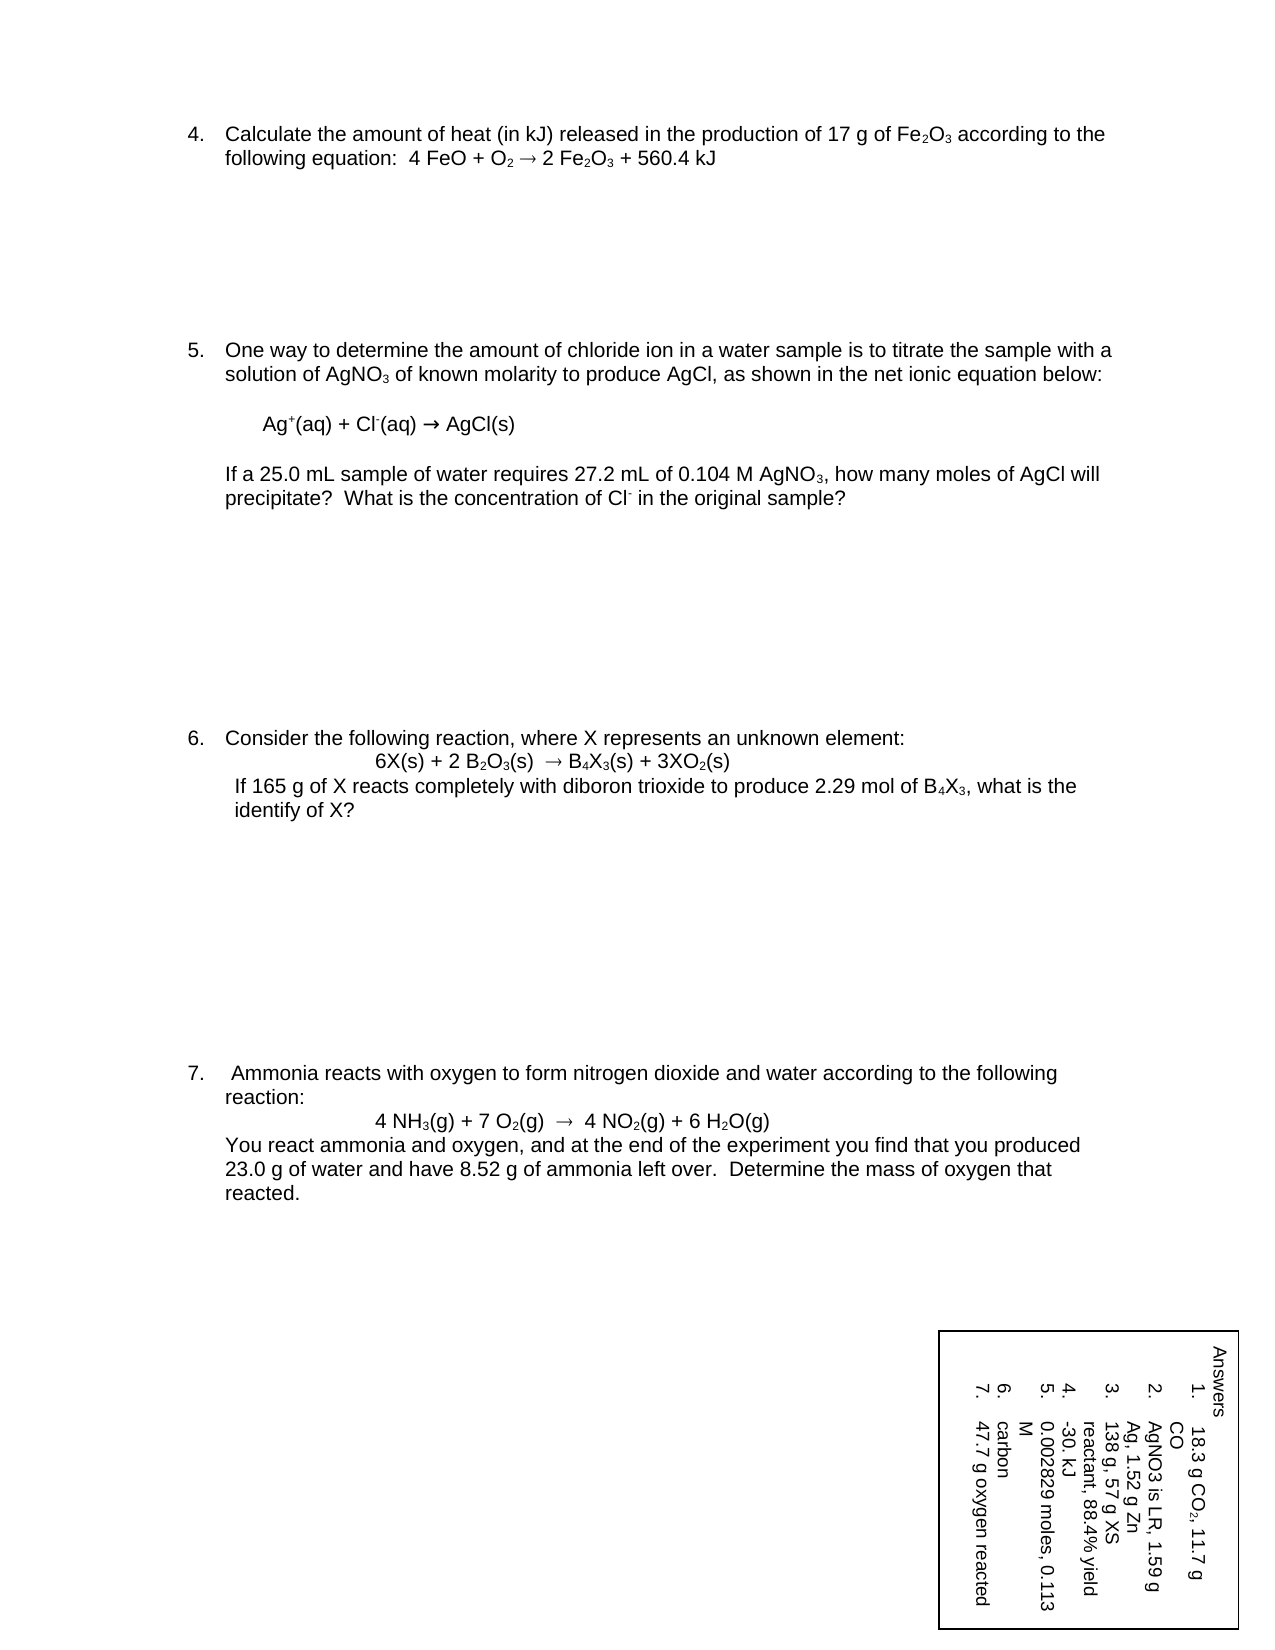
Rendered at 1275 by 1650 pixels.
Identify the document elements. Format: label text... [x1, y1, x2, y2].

list Ammonia reacts with oxygen to form nitrogen dioxide and water according to the following reaction: [187, 1061, 1125, 1109]
list 4 NH3(g) + 7 O2(g) 4 NO2(g) + 6 H2O(g) [300, 1109, 1125, 1133]
text If 165 g of X reacts completely with diboron trioxide to produce 2.29 mol of B4X3, what is the identify of X? [234, 773, 1125, 821]
text If a 25.0 mL sample of water requires 27.2 mL of 0.104 M AgNO3, how many moles of AgCl will precipitate? What is the concentration of Cl- in the original sample? [225, 462, 1125, 510]
list Calculate the amount of heat (in kJ) released in the production of 17 g of Fe2O3 according to the following equation: 4 FeO + O2 2 Fe2O3 + 560.4 kJ [187, 122, 1125, 170]
text 6X(s) + 2 B2O3(s) B4X3(s) + 3XO2(s) [300, 749, 1125, 773]
list One way to determine the amount of chloride ion in a water sample is to titrate the sample with a solution of AgNO3 of known molarity to produce AgCl, as shown in the net ionic equation below: [187, 338, 1125, 386]
list You react ammonia and oxygen, and at the end of the experiment you find that you produced 23.0 g of water and have 8.52 g of ammonia left over. Determine the mass of oxygen that reacted. [225, 1133, 1125, 1205]
text Ag+(aq) + Cl-(aq) → AgCl(s) [225, 409, 1125, 438]
list Consider the following reaction, where X represents an unknown element: [187, 725, 1125, 749]
